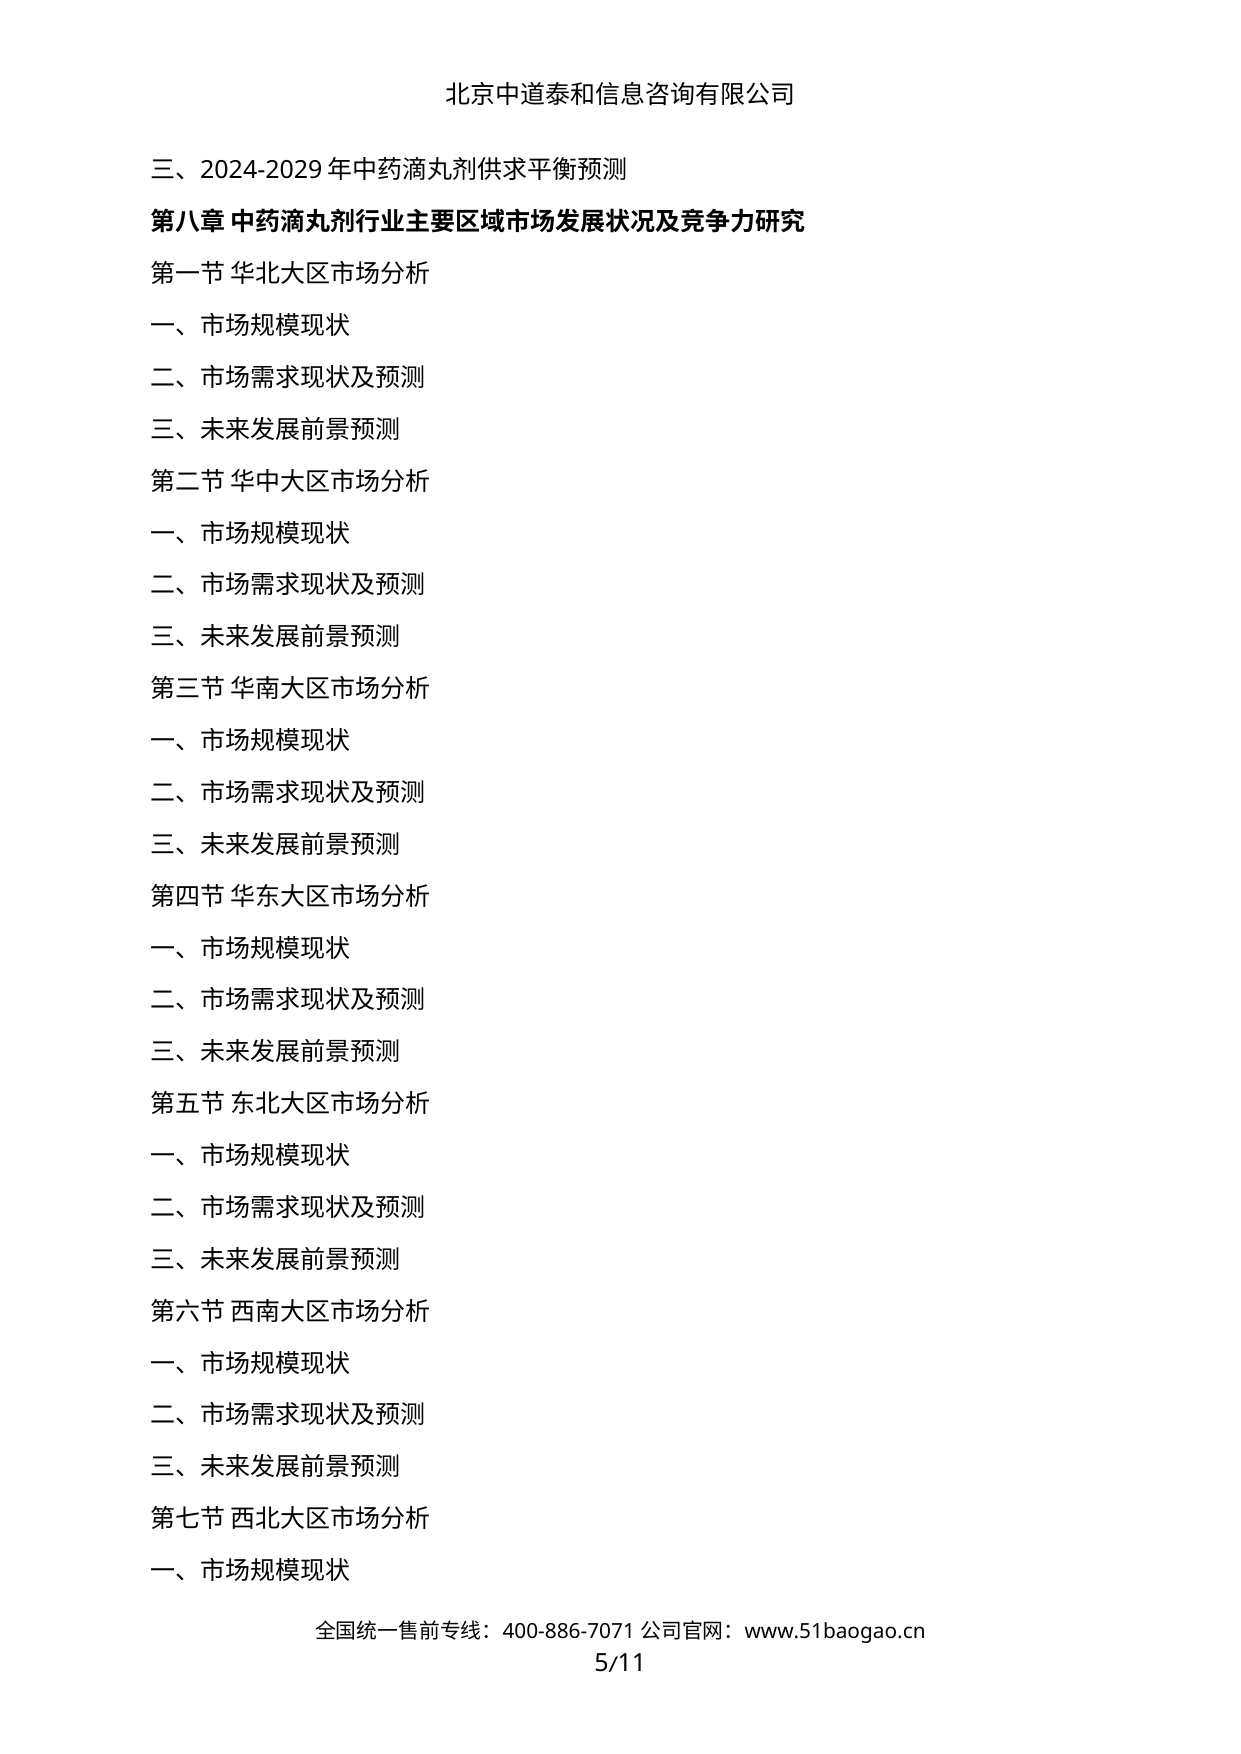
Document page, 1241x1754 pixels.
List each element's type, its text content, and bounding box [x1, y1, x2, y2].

text 二、市场需求现状及预测 [150, 772, 1090, 809]
text 二、市场需求现状及预测 [150, 1187, 1090, 1224]
text 一、市场规模现状 [150, 1136, 1090, 1172]
text 三、未来发展前景预测 [150, 617, 1090, 653]
text 第八章 中药滴丸剂行业主要区域市场发展状况及竞争力研究 [150, 202, 1090, 238]
text 三、未来发展前景预测 [150, 824, 1090, 861]
text 三、未来发展前景预测 [150, 1032, 1090, 1068]
text 三、未来发展前景预测 [150, 1239, 1090, 1276]
text 第五节 东北大区市场分析 [150, 1084, 1090, 1120]
text 第四节 华东大区市场分析 [150, 876, 1090, 912]
text 第六节 西南大区市场分析 [150, 1291, 1090, 1327]
text 三、未来发展前景预测 [150, 1447, 1090, 1483]
text 第七节 西北大区市场分析 [150, 1499, 1090, 1535]
text 三、2024-2029年中药滴丸剂供求平衡预测 [150, 150, 1090, 186]
text 一、市场规模现状 [150, 721, 1090, 757]
text 第一节 华北大区市场分析 [150, 254, 1090, 290]
text 一、市场规模现状 [150, 306, 1090, 342]
text 三、未来发展前景预测 [150, 409, 1090, 446]
text 一、市场规模现状 [150, 1343, 1090, 1379]
text 一、市场规模现状 [150, 513, 1090, 549]
text 二、市场需求现状及预测 [150, 357, 1090, 394]
text 一、市场规模现状 [150, 1551, 1090, 1587]
text 二、市场需求现状及预测 [150, 980, 1090, 1016]
text 第二节 华中大区市场分析 [150, 461, 1090, 497]
text 一、市场规模现状 [150, 928, 1090, 964]
text 二、市场需求现状及预测 [150, 1395, 1090, 1431]
text 第三节 华南大区市场分析 [150, 669, 1090, 705]
text 二、市场需求现状及预测 [150, 565, 1090, 601]
